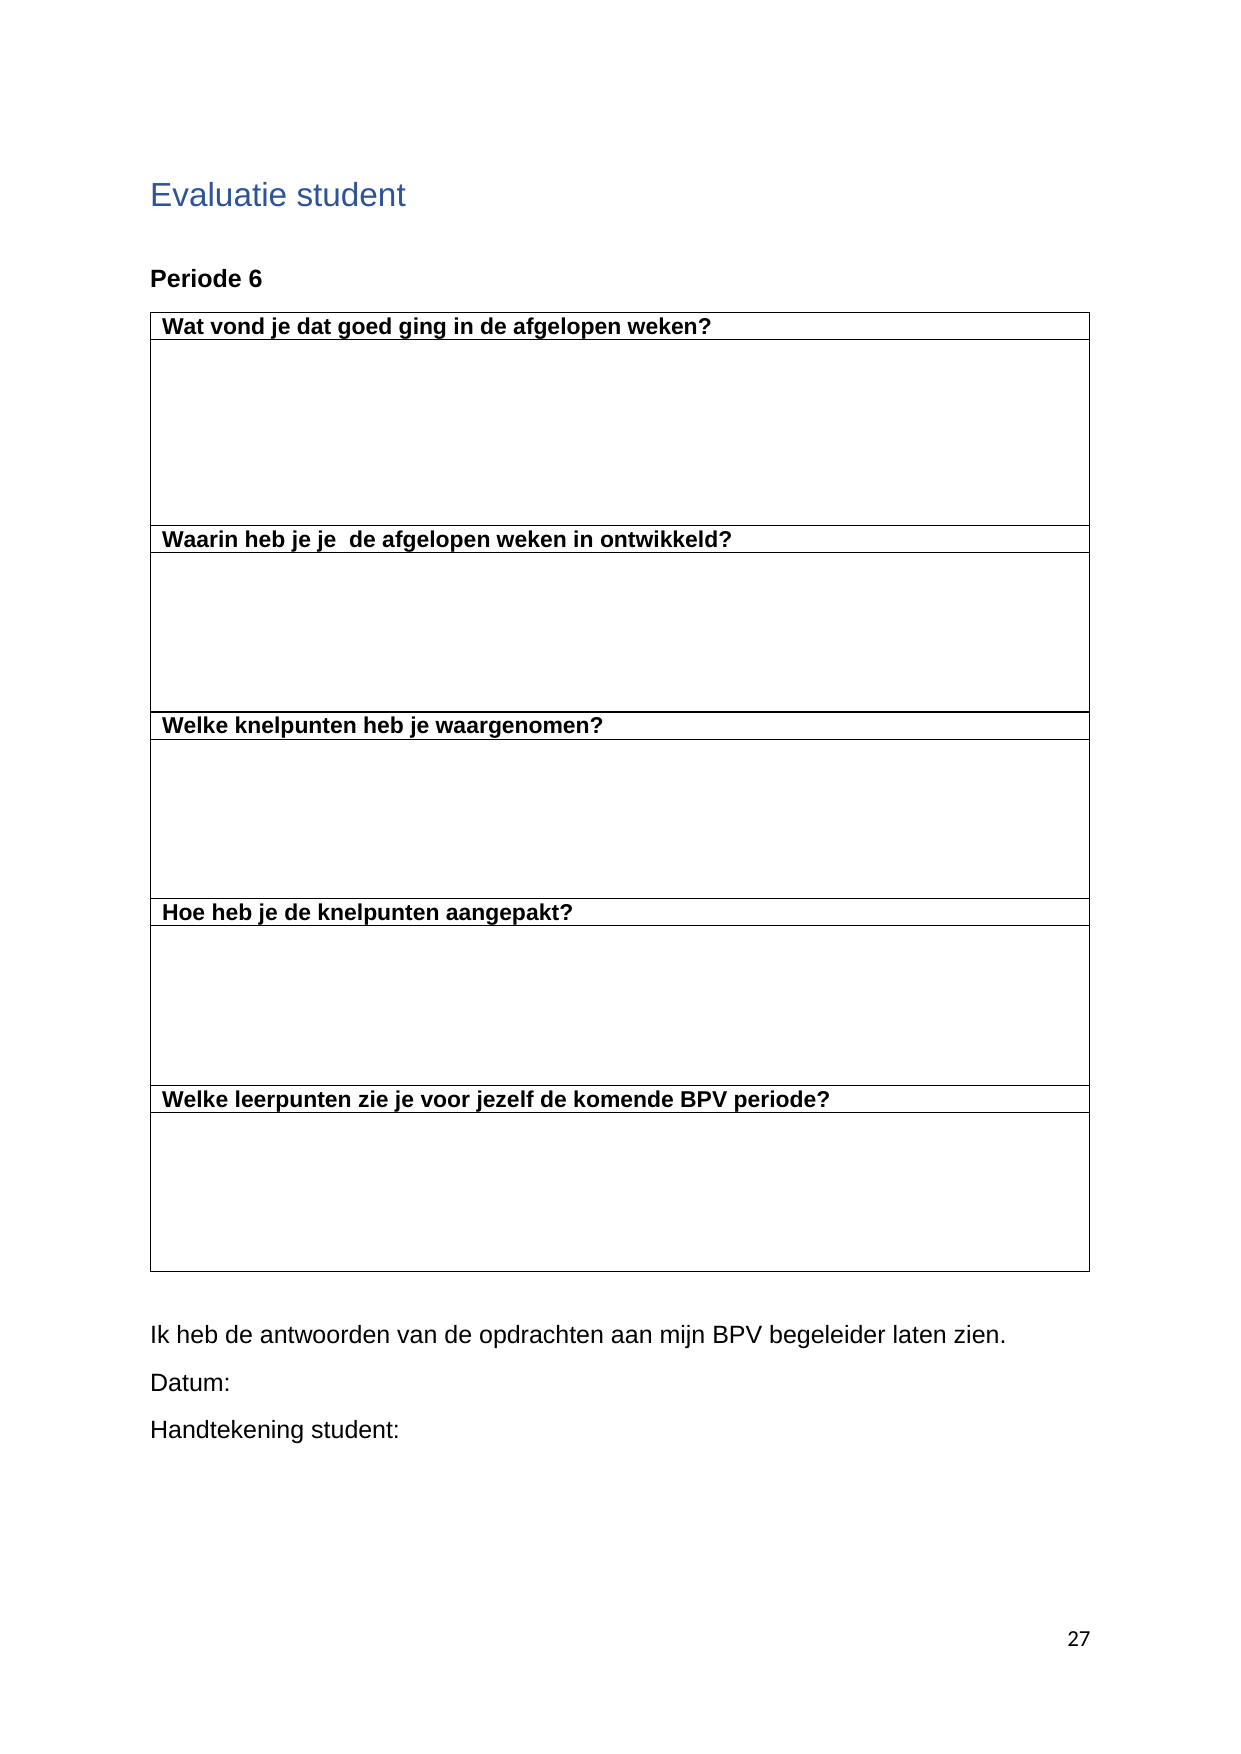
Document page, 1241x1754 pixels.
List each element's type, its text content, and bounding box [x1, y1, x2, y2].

table_header Wat vond je dat goed ging in de afgelopen weken? [151, 313, 1089, 339]
table_cell Welke knelpunten heb je waargenomen? [151, 713, 1089, 739]
table_cell [151, 553, 1089, 711]
table_cell [151, 1113, 1089, 1271]
table_cell [151, 740, 1089, 898]
table_cell [151, 926, 1089, 1084]
text Handtekening student: [150, 1415, 1090, 1444]
table_cell [151, 340, 1089, 525]
subtitle Evaluatie student [150, 175, 1090, 213]
text Datum: [150, 1367, 1090, 1396]
table_cell Hoe heb je de knelpunten aangepakt? [151, 899, 1089, 925]
table_cell Welke leerpunten zie je voor jezelf de komende BPV periode? [151, 1086, 1089, 1112]
table_cell Waarin heb je je de afgelopen weken in ontwikkeld? [151, 526, 1089, 552]
text Periode 6 [150, 264, 1090, 293]
text Ik heb de antwoorden van de opdrachten aan mijn BPV begeleider laten zien. [150, 1320, 1090, 1348]
